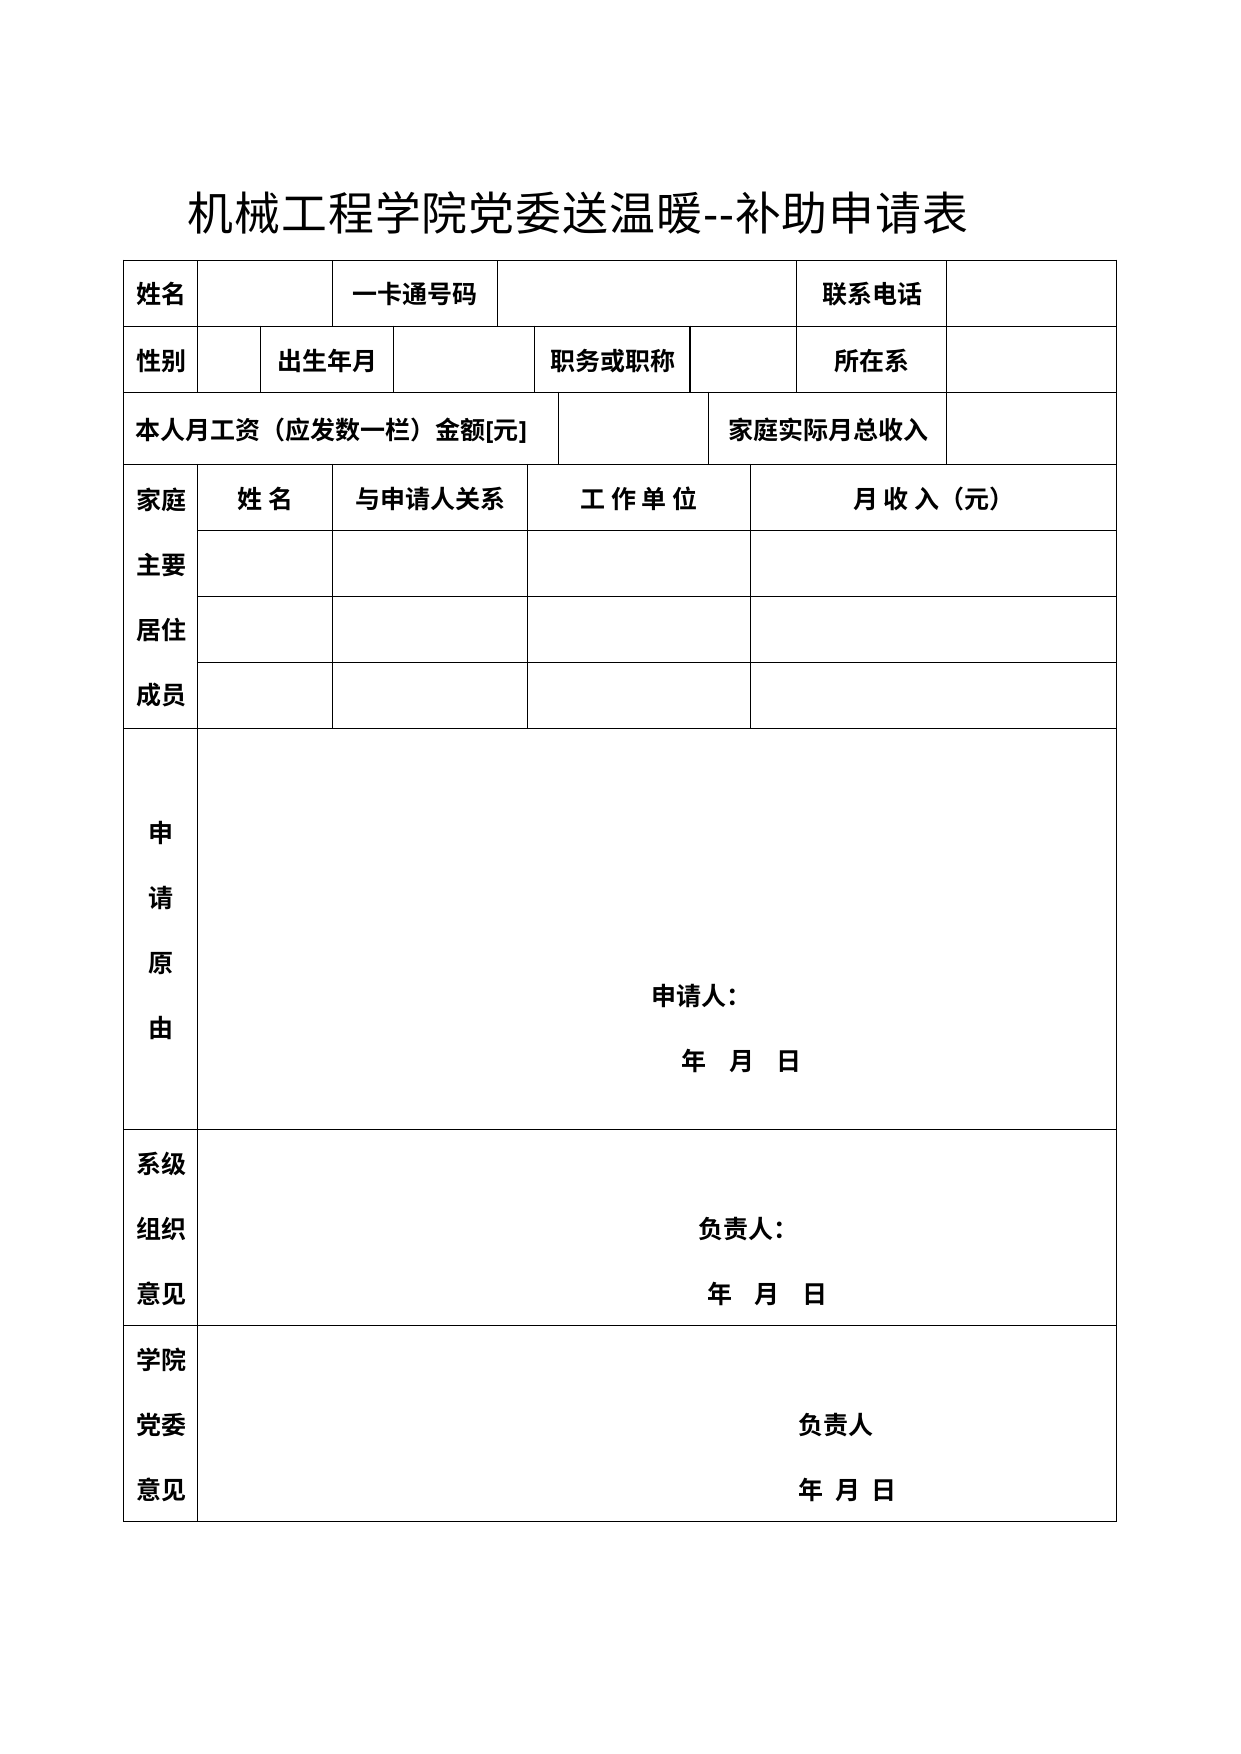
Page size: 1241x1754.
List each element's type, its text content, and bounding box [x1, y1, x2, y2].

table_header 联系电话 [797, 261, 946, 326]
table_cell 负责人 年 月 日 [198, 1326, 1116, 1521]
table_cell 家庭 主要 居住 成员 [124, 465, 197, 728]
table_cell [198, 597, 332, 662]
table_cell [333, 531, 527, 596]
table_cell 职务或职称 [535, 327, 689, 392]
table_cell 性别 [124, 327, 197, 392]
table_cell [528, 531, 750, 596]
table_cell [751, 663, 1116, 728]
table_cell [691, 327, 796, 392]
table_cell 姓 名 [198, 465, 332, 530]
table_cell [333, 663, 527, 728]
table_cell [528, 663, 750, 728]
table_cell 出生年月 [261, 327, 393, 392]
table_cell [528, 597, 750, 662]
text 机械工程学院党委送温暖--补助申请表 [187, 162, 1053, 259]
table_header 一卡通号码 [333, 261, 497, 326]
table_cell 月 收 入（元） [751, 465, 1116, 530]
table_cell 家庭实际月总收入 [709, 393, 946, 464]
table_cell [198, 663, 332, 728]
table_cell 申 请 原 由 [124, 729, 197, 1129]
table_header 姓名 [124, 261, 197, 326]
table_cell [947, 327, 1116, 392]
table_cell 本人月工资（应发数一栏）金额[元] [124, 393, 558, 464]
table_header [498, 261, 796, 326]
table_cell [198, 327, 260, 392]
table_cell [394, 327, 534, 392]
table_cell 与申请人关系 [333, 465, 527, 530]
table_cell 负责人： 年 月 日 [198, 1130, 1116, 1325]
table_cell [947, 393, 1116, 464]
table_cell [751, 531, 1116, 596]
table_cell 系级组织意见 [124, 1130, 197, 1325]
table_cell [751, 597, 1116, 662]
table_cell 申请人： 年 月 日 [198, 729, 1116, 1129]
table_cell 工 作 单 位 [528, 465, 750, 530]
table_cell [198, 531, 332, 596]
table_cell [333, 597, 527, 662]
table_cell 学院党委意见 [124, 1326, 197, 1521]
table_cell 所在系 [797, 327, 946, 392]
table_header [198, 261, 332, 326]
table_cell [559, 393, 708, 464]
table_header [947, 261, 1116, 326]
